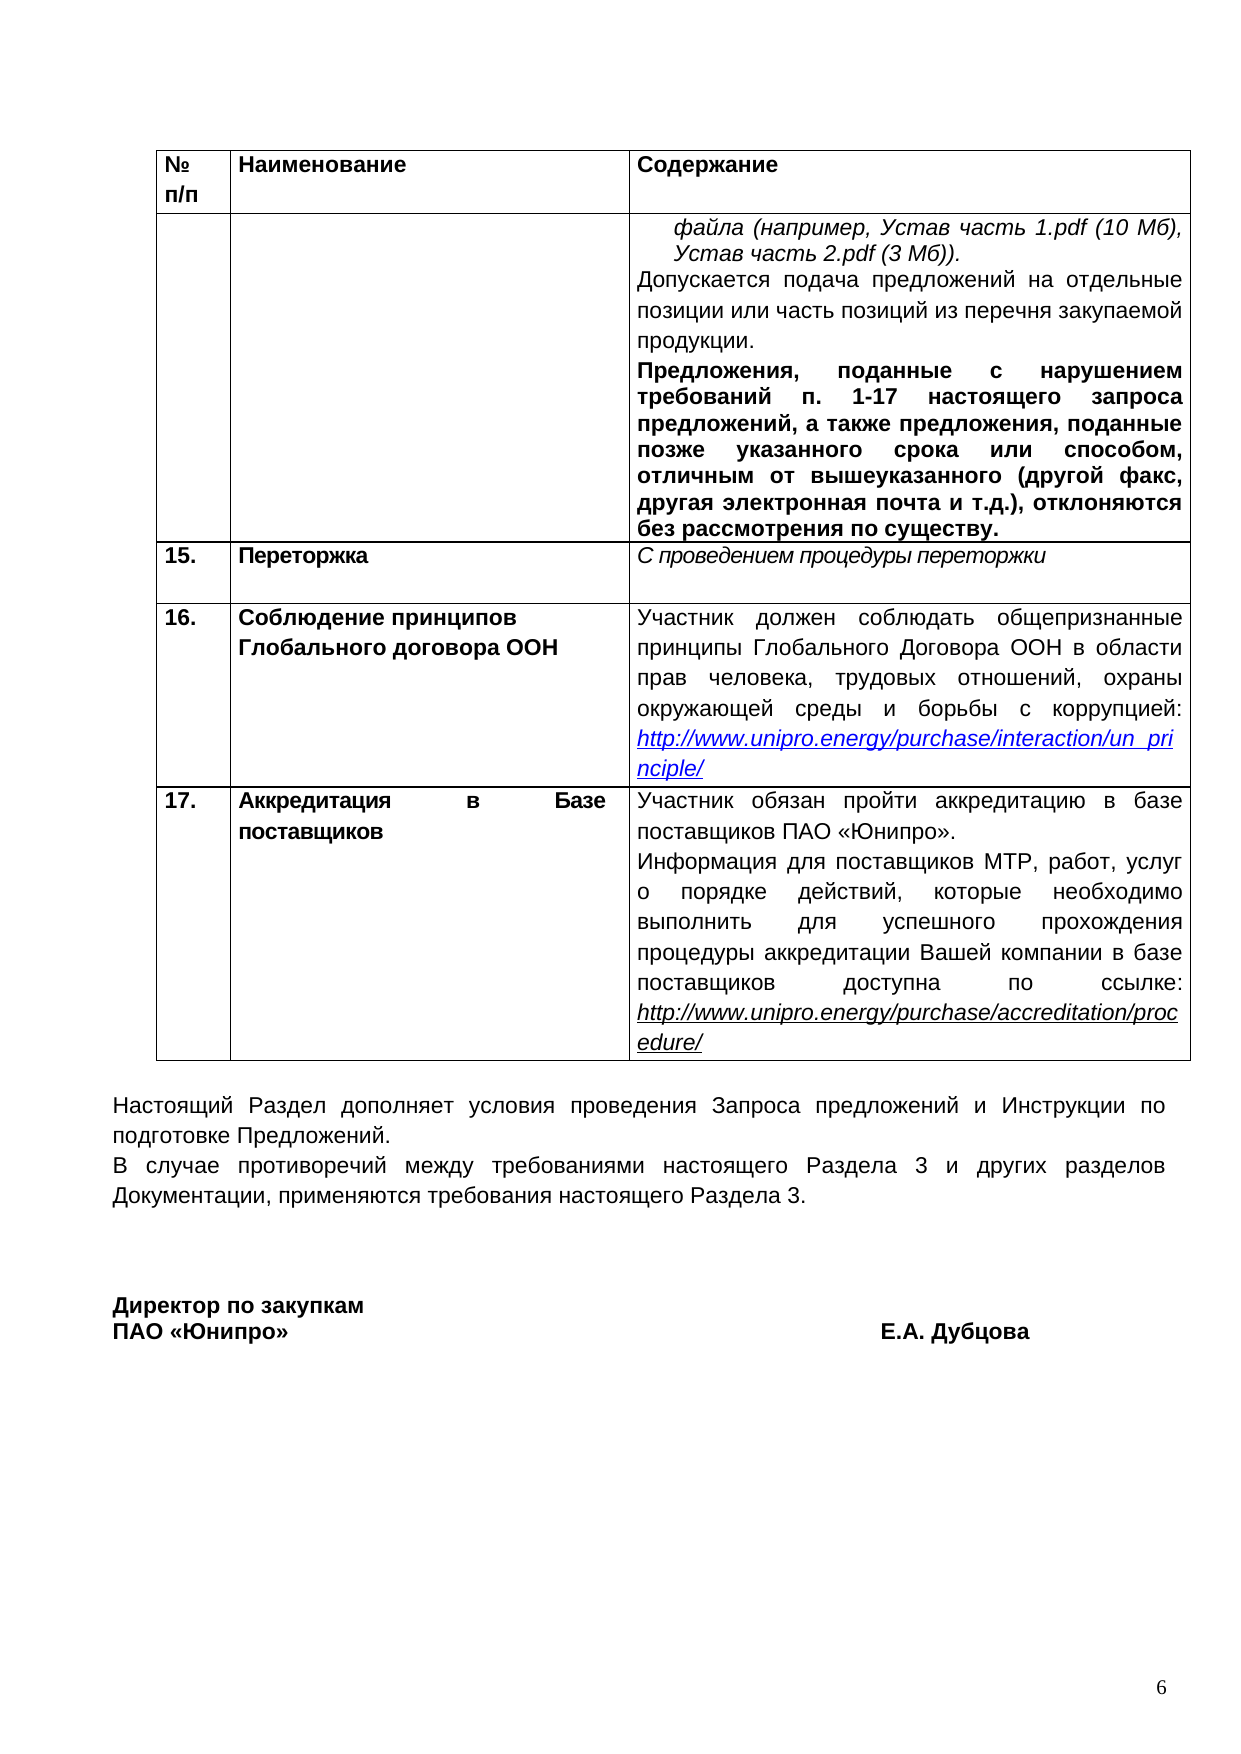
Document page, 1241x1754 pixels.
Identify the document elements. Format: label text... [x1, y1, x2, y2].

table_cell 16. [157, 604, 230, 786]
list Директор по закупкам [112, 1292, 1167, 1318]
table_header Содержание [630, 151, 1190, 213]
table_header Наименование [231, 151, 629, 213]
table_header № п/п [157, 151, 230, 213]
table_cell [231, 214, 629, 541]
table_cell Соблюдение принципов Глобального договора ООН [231, 604, 629, 786]
table_cell 15. [157, 543, 230, 603]
list Настоящий Раздел дополняет условия проведения Запроса предложений и Инструкции по подготовке Предложений. [112, 1092, 1167, 1148]
table_cell [157, 214, 230, 541]
table_cell 17. [157, 788, 230, 1060]
table_cell Аккредитация в Базе поставщиков [231, 788, 629, 1060]
table_cell С проведением процедуры переторжки [630, 543, 1190, 603]
list В случае противоречий между требованиями настоящего Раздела 3 и других разделов Документации, применяются требования настоящего Раздела 3. [112, 1152, 1167, 1209]
table_cell Участник обязан пройти аккредитацию в базе поставщиков ПАО «Юнипро». Информация для поставщиков МТР, работ, услуг о порядке действий, которые необходимо выполнить для успешного прохождения процедуры аккредитации Вашей компании в базе поставщиков доступна по ссылке: http://www.unipro.energy/purchase/accreditation/procedure/ [630, 788, 1190, 1060]
table_cell Переторжка [231, 543, 629, 603]
list ПАО «Юнипро» Е.А. Дубцова [112, 1318, 1167, 1344]
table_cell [630, 214, 1190, 541]
table_cell Участник должен соблюдать общепризнанные принципы Глобального Договора ООН в области прав человека, трудовых отношений, охраны окружающей среды и борьбы с коррупцией: http://www.unipro.energy/purchase/interaction/un_principle/ [630, 604, 1190, 786]
